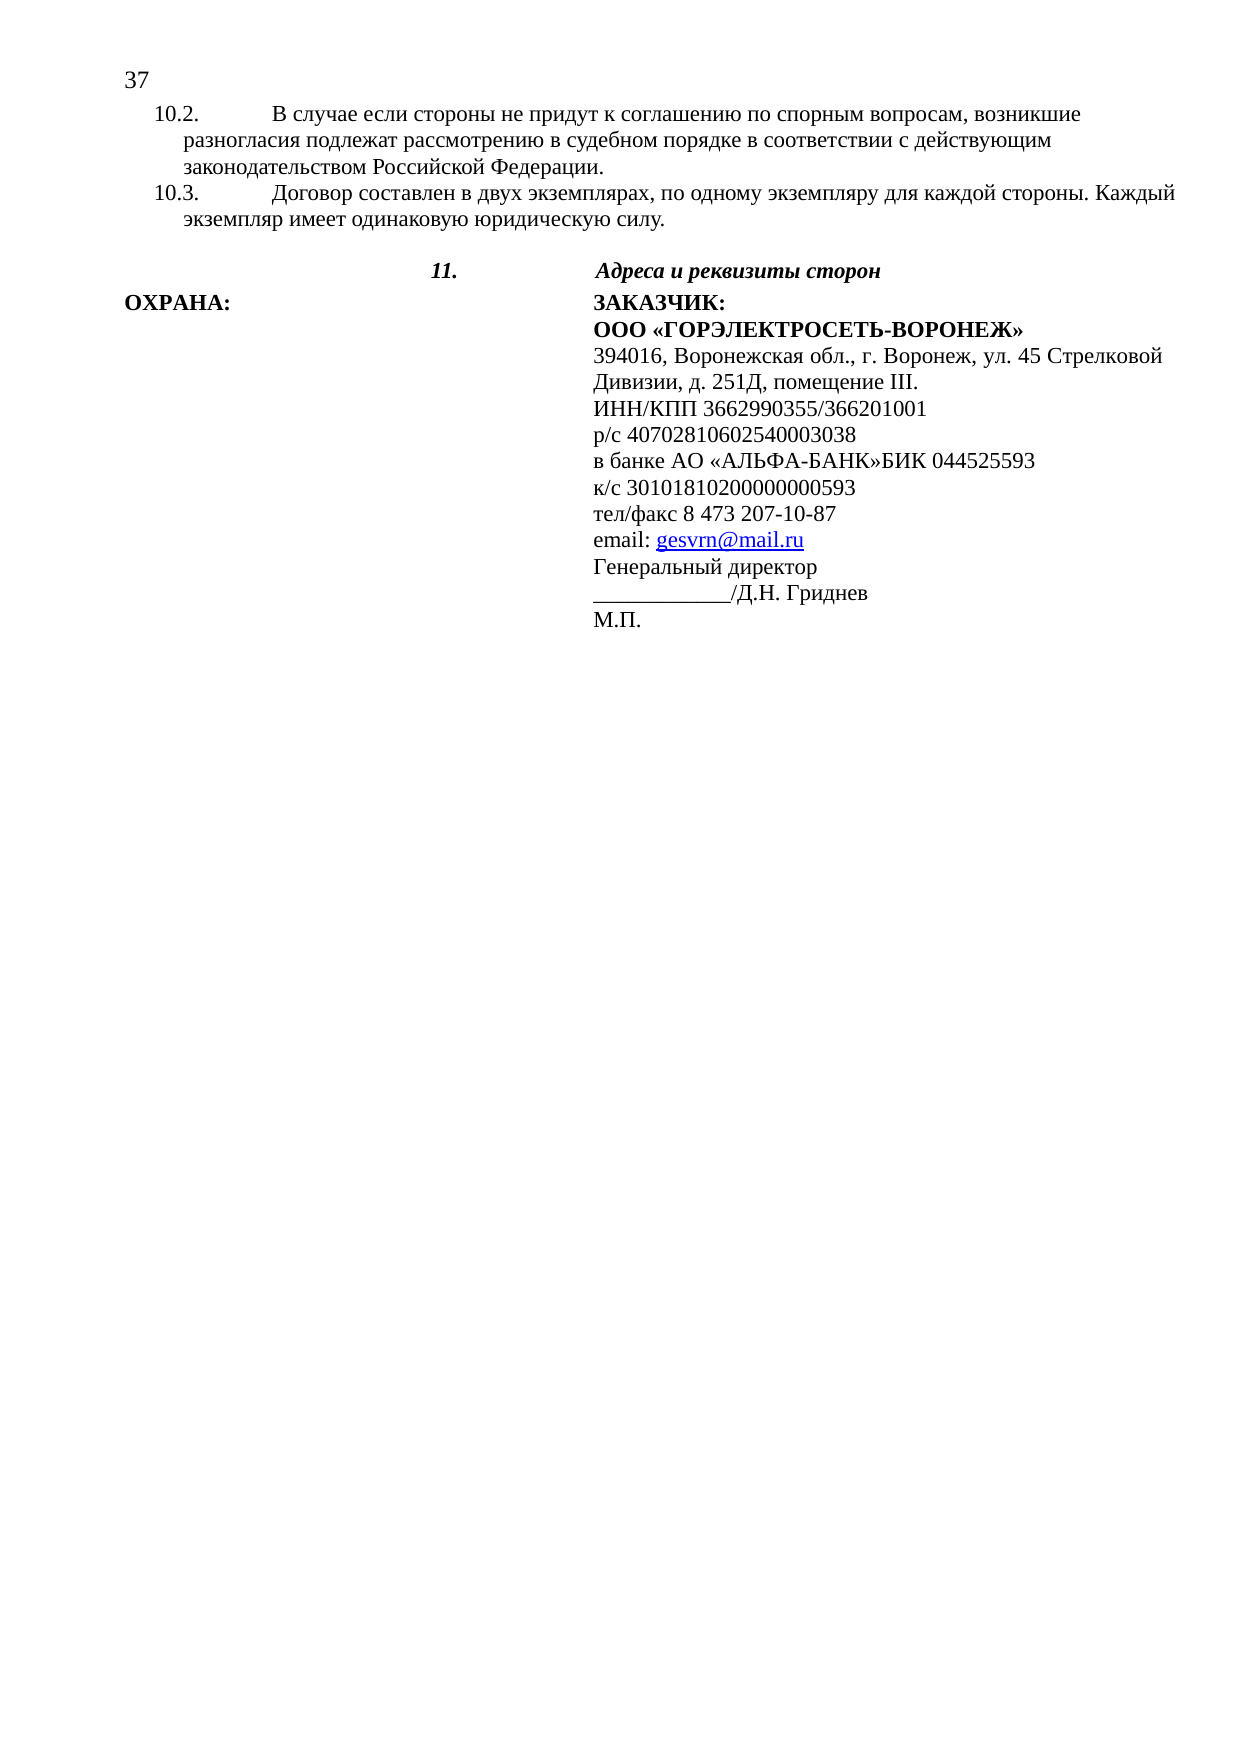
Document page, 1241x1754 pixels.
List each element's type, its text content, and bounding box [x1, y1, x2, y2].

table_header ЗАКАЗЧИК: ООО «ГОРЭЛЕКТРОСЕТЬ-ВОРОНЕЖ» 394016, Воронежская обл., г. Воронеж, ул. 45 Стрелковой Дивизии, д. 251Д, помещение III. ИНН/КПП 3662990355/366201001 р/с 40702810602540003038 в банке АО «АЛЬФА-БАНК»БИК 044525593 к/с 30101810200000000593 тел/факс 8 473 207-10-87 email: gesvrn@mail.ru Генеральный директор ____________/Д.Н. Гриднев М.П. [582, 289, 1174, 689]
list 10.3. Договор составлен в двух экземплярах, по одному экземпляру для каждой стороны. Каждый экземпляр имеет одинаковую юридическую силу. [153, 179, 1187, 232]
table_header ОХРАНА: [113, 289, 582, 689]
subtitle 11. Адреса и реквизиты сторон [124, 257, 1187, 283]
list 10.2. В случае если стороны не придут к соглашению по спорным вопросам, возникшие разногласия подлежат рассмотрению в судебном порядке в соответствии с действующим законодательством Российской Федерации. [153, 100, 1187, 179]
